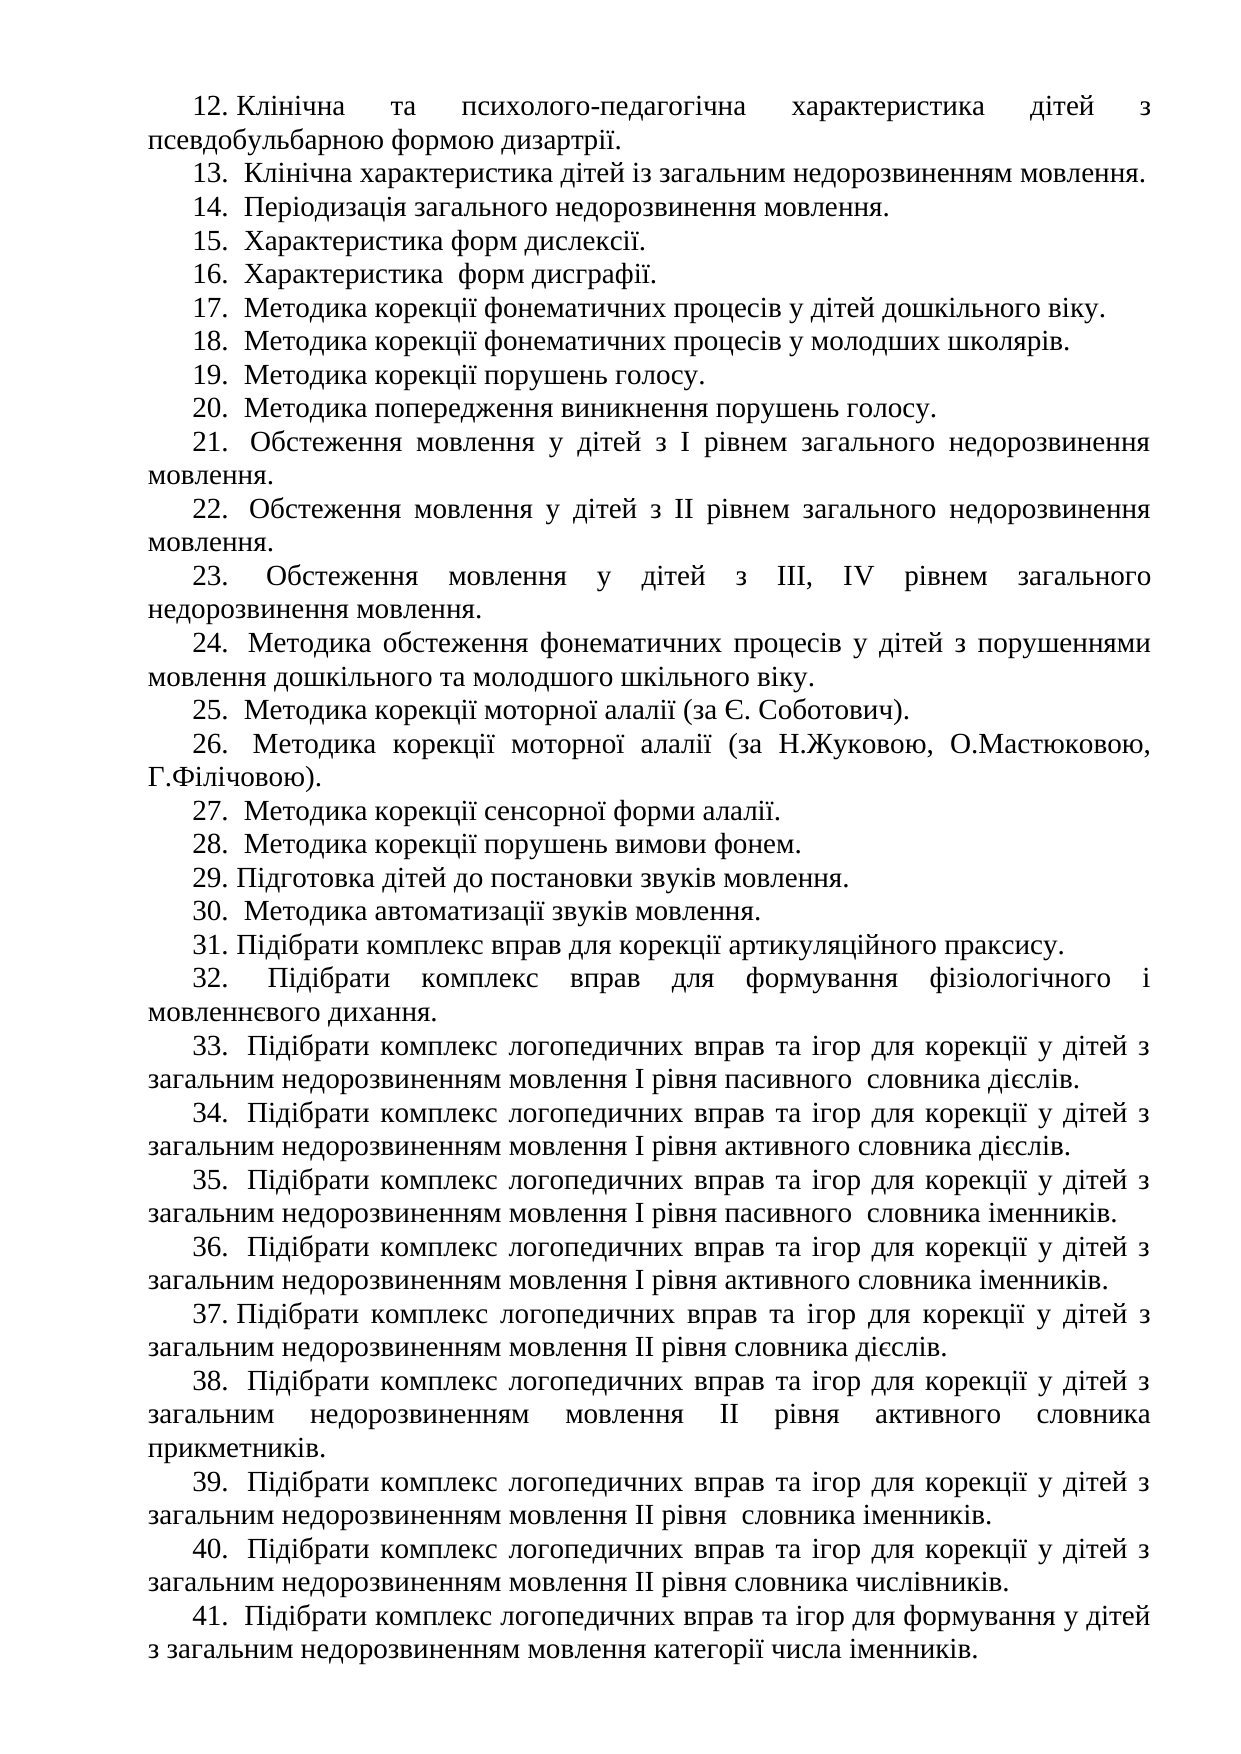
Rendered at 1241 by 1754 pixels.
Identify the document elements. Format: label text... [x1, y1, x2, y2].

list Підібрати комплекс логопедичних вправ та ігор для корекції у дітей з загальним недорозвиненням мовлення ІІ рівня словника іменників. [148, 1464, 1152, 1531]
list Підібрати комплекс логопедичних вправ та ігор для корекції у дітей з загальним недорозвиненням мовлення ІІ рівня активного словника прикметників. [148, 1363, 1152, 1464]
list Підібрати комплекс логопедичних вправ та ігор для корекції у дітей з загальним недорозвиненням мовлення І рівня активного словника іменників. [148, 1229, 1152, 1296]
list Методика корекції фонематичних процесів у дітей дошкільного віку. [148, 290, 1152, 323]
list Підібрати комплекс вправ для формування фізіологічного і мовленнєвого дихання. [148, 961, 1152, 1028]
list Характеристика форм дислексії. [148, 223, 1152, 256]
list Методика попередження виникнення порушень голосу. [148, 390, 1152, 424]
list Підібрати комплекс логопедичних вправ та ігор для формування у дітей з загальним недорозвиненням мовлення категорії числа іменників. [148, 1598, 1152, 1665]
list Підібрати комплекс логопедичних вправ та ігор для корекції у дітей з загальним недорозвиненням мовлення І рівня пасивного словника іменників. [148, 1162, 1152, 1229]
list Методика корекції порушень голосу. [148, 357, 1152, 390]
list Клінічна характеристика дітей із загальним недорозвиненням мовлення. [148, 156, 1152, 189]
list Методика корекції сенсорної форми алалії. [148, 793, 1152, 826]
list Підібрати комплекс логопедичних вправ та ігор для корекції у дітей з загальним недорозвиненням мовлення ІІ рівня словника дієслів. [148, 1296, 1152, 1363]
list Підібрати комплекс вправ для корекції артикуляційного праксису. [148, 927, 1152, 961]
list Характеристика форм дисграфії. [148, 256, 1152, 290]
list Обстеження мовлення у дітей з І рівнем загального недорозвинення мовлення. [148, 424, 1152, 491]
list Обстеження мовлення у дітей з ІІІ, ІV рівнем загального недорозвинення мовлення. [148, 558, 1152, 625]
list Методика корекції фонематичних процесів у молодших школярів. [148, 323, 1152, 357]
list Методика корекції моторної алалії (за Н.Жуковою, О.Мастюковою, Г.Філічовою). [148, 726, 1152, 793]
list Клінічна та психолого-педагогічна характеристика дітей з псевдобульбарною формою дизартрії. [148, 88, 1152, 156]
list Періодизація загального недорозвинення мовлення. [148, 189, 1152, 223]
list Методика обстеження фонематичних процесів у дітей з порушеннями мовлення дошкільного та молодшого шкільного віку. [148, 625, 1152, 692]
list Обстеження мовлення у дітей з ІІ рівнем загального недорозвинення мовлення. [148, 491, 1152, 558]
list Методика корекції моторної алалії (за Є. Соботович). [148, 692, 1152, 726]
list Підготовка дітей до постановки звуків мовлення. [148, 860, 1152, 893]
list Підібрати комплекс логопедичних вправ та ігор для корекції у дітей з загальним недорозвиненням мовлення ІІ рівня словника числівників. [148, 1531, 1152, 1598]
list Методика автоматизації звуків мовлення. [148, 893, 1152, 927]
list Підібрати комплекс логопедичних вправ та ігор для корекції у дітей з загальним недорозвиненням мовлення І рівня пасивного словника дієслів. [148, 1028, 1152, 1095]
list Методика корекції порушень вимови фонем. [148, 826, 1152, 860]
list Підібрати комплекс логопедичних вправ та ігор для корекції у дітей з загальним недорозвиненням мовлення І рівня активного словника дієслів. [148, 1095, 1152, 1162]
